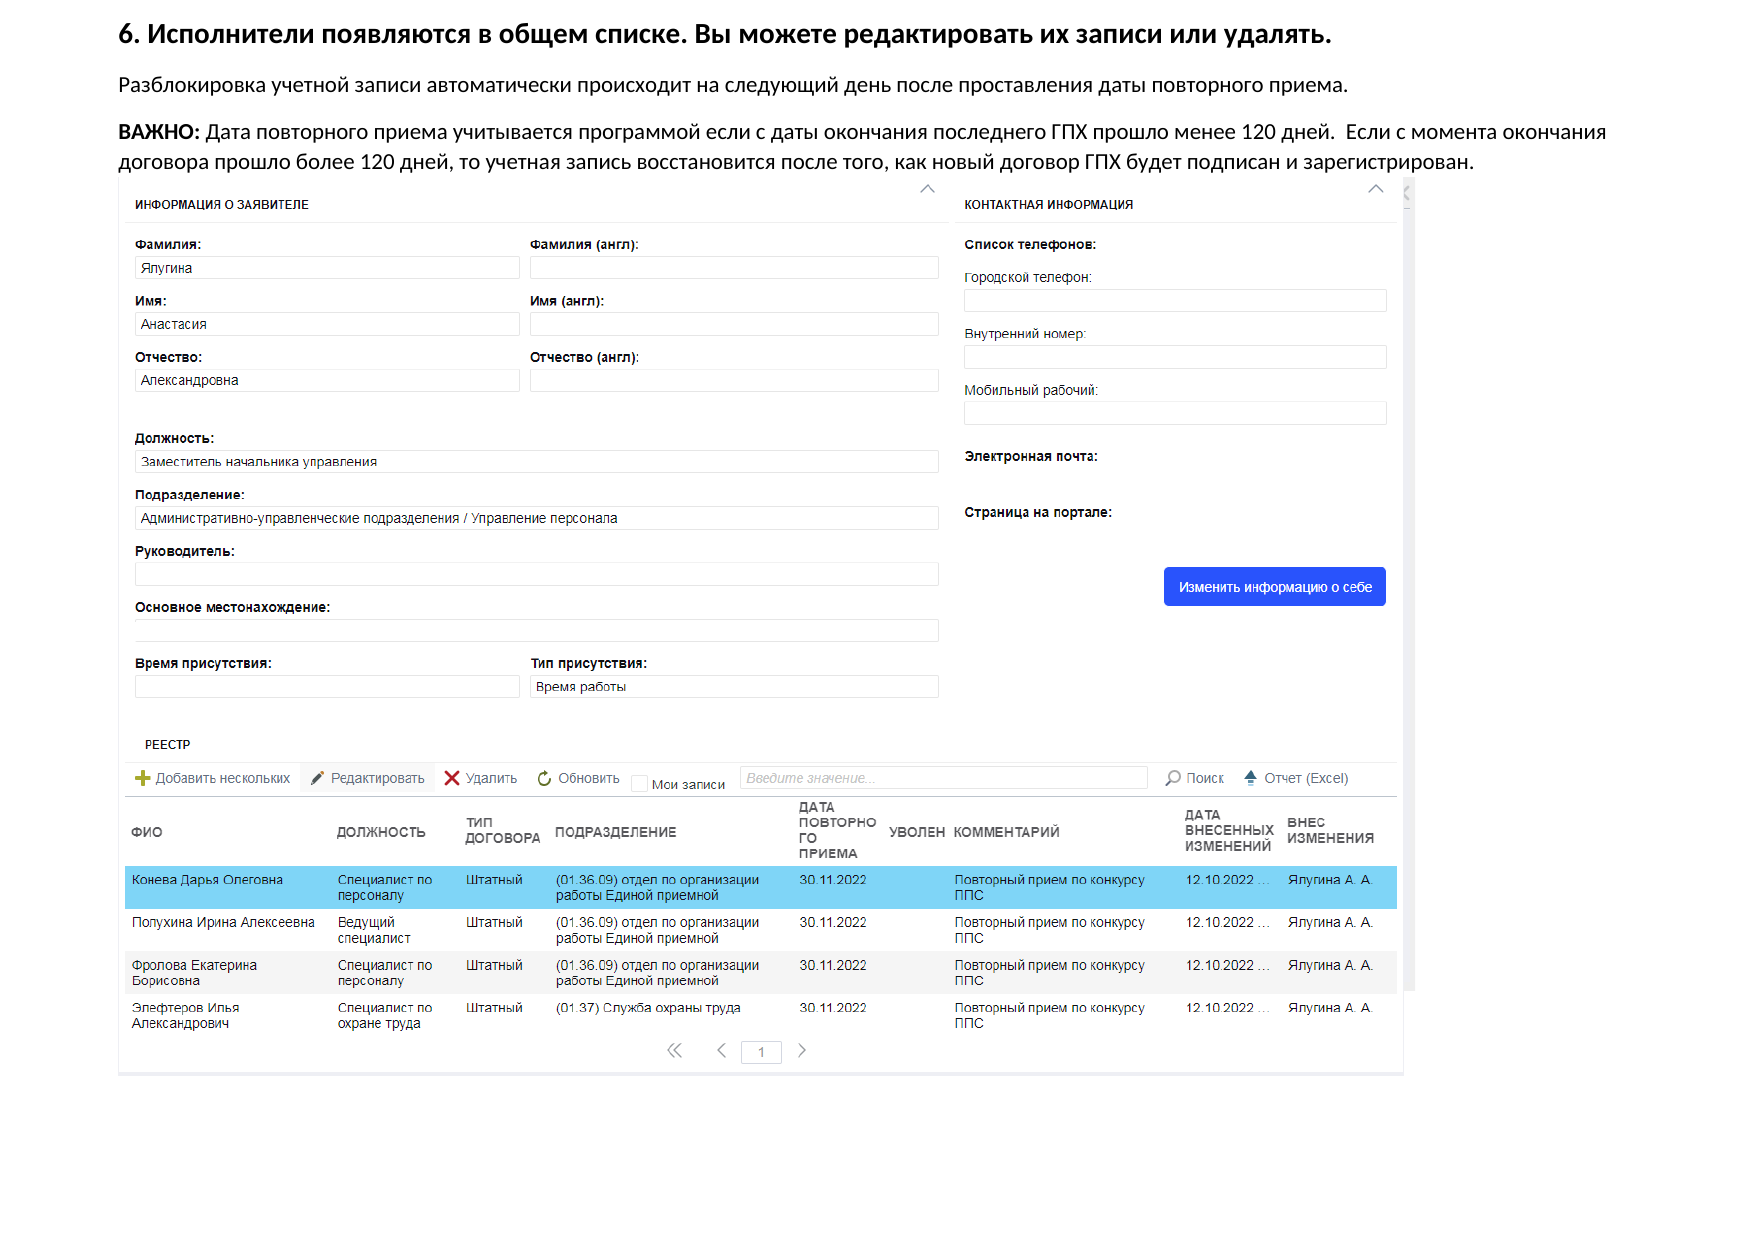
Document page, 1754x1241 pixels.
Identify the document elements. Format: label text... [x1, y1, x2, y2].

text 6. Исполнители появляются в общем списке. Вы можете редактировать их записи или удалять. [118, 15, 1636, 50]
text Разблокировка учетной записи автоматически происходит на следующий день после проставления даты повторного приема. [118, 70, 1636, 98]
picture [118, 177, 1416, 1076]
